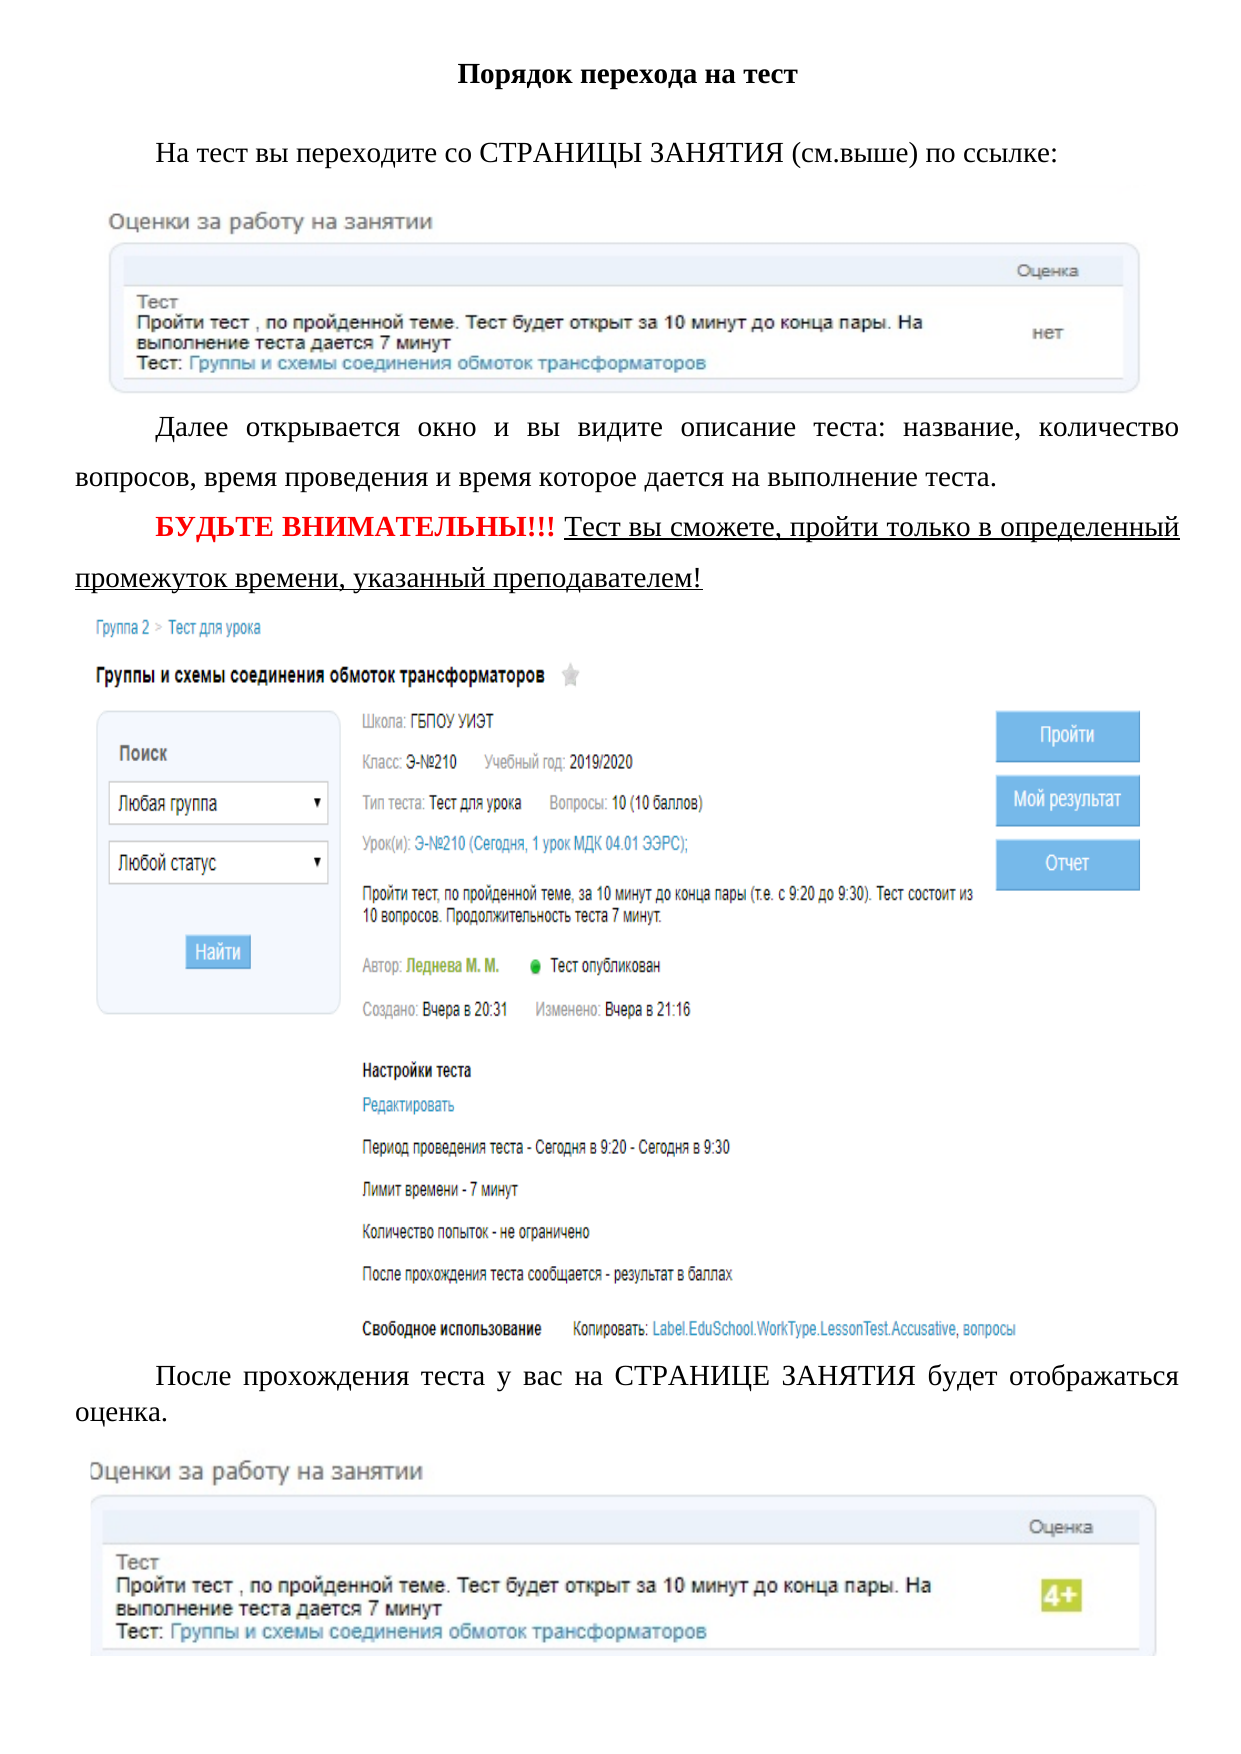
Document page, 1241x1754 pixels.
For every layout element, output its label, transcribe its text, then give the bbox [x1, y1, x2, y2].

picture [104, 185, 1152, 395]
picture [91, 610, 1164, 1344]
text Порядок перехода на тест [75, 56, 1180, 90]
text На тест вы переходите со СТРАНИЦЫ ЗАНЯТИЯ (см.выше) по ссылке: [75, 135, 1180, 169]
text БУДЬТЕ ВНИМАТЕЛЬНЫ!!! Тест вы сможете, пройти только в определенный промежуток времени, указанный преподавателем! [75, 509, 1180, 593]
picture [90, 1447, 1165, 1656]
text После прохождения теста у вас на СТРАНИЦЕ ЗАНЯТИЯ будет отображаться оценка. [75, 1358, 1180, 1428]
text Далее открывается окно и вы видите описание теста: название, количество вопросов, время проведения и время которое дается на выполнение теста. [75, 409, 1180, 493]
